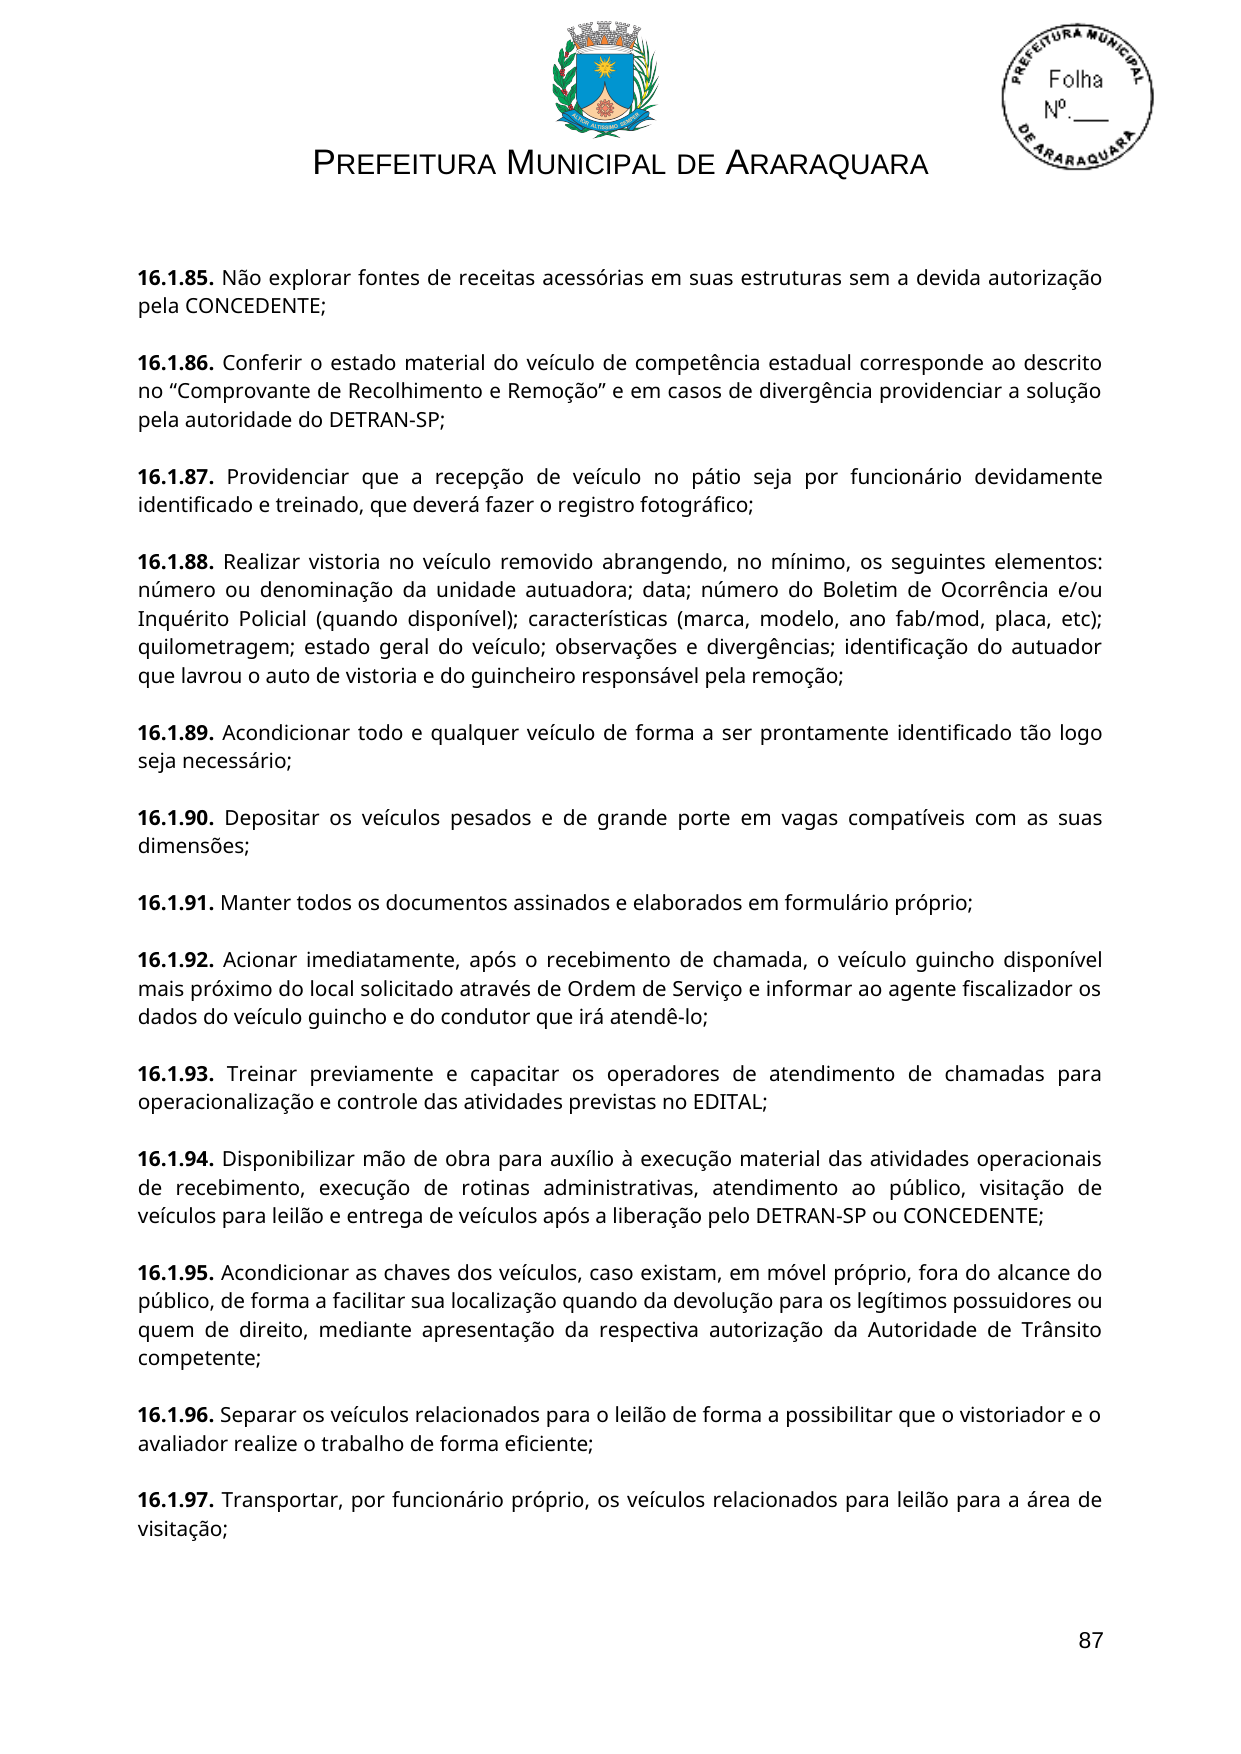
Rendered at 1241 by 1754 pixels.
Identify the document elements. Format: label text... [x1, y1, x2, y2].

text 16.1.90. Depositar os veículos pesados e de grande porte em vagas compatíveis com as suas dimensões; [137, 803, 1104, 860]
text 16.1.87. Providenciar que a recepção de veículo no pátio seja por funcionário devidamente identificado e treinado, que deverá fazer o registro fotográfico; [137, 462, 1104, 519]
text 16.1.86. Conferir o estado material do veículo de competência estadual corresponde ao descrito no “Comprovante de Recolhimento e Remoção” e em casos de divergência providenciar a solução pela autoridade do DETRAN-SP; [137, 348, 1104, 433]
text 16.1.91. Manter todos os documentos assinados e elaborados em formulário próprio; [137, 888, 1104, 917]
text 16.1.95. Acondicionar as chaves dos veículos, caso existam, em móvel próprio, fora do alcance do público, de forma a facilitar sua localização quando da devolução para os legítimos possuidores ou quem de direito, mediante apresentação da respectiva autorização da Autoridade de Trânsito competente; [137, 1258, 1104, 1372]
text 16.1.97. Transportar, por funcionário próprio, os veículos relacionados para leilão para a área de visitação; [137, 1486, 1104, 1542]
text 16.1.94. Disponibilizar mão de obra para auxílio à execução material das atividades operacionais de recebimento, execução de rotinas administrativas, atendimento ao público, visitação de veículos para leilão e entrega de veículos após a liberação pelo DETRAN-SP ou CONCEDENTE; [137, 1144, 1104, 1229]
picture [552, 21, 659, 139]
text 16.1.96. Separar os veículos relacionados para o leilão de forma a possibilitar que o vistoriador e o avaliador realize o trabalho de forma eficiente; [137, 1400, 1104, 1457]
text 16.1.88. Realizar vistoria no veículo removido abrangendo, no mínimo, os seguintes elementos: número ou denominação da unidade autuadora; data; número do Boletim de Ocorrência e/ou Inquérito Policial (quando disponível); características (marca, modelo, ano fab/mod, placa, etc); quilometragem; estado geral do veículo; observações e divergências; identificação do autuador que lavrou o auto de vistoria e do guincheiro responsável pela remoção; [137, 547, 1104, 689]
text 16.1.93. Treinar previamente e capacitar os operadores de atendimento de chamadas para operacionalização e controle das atividades previstas no EDITAL; [137, 1059, 1104, 1116]
text 16.1.85. Não explorar fontes de receitas acessórias em suas estruturas sem a devida autorização pela Concedente; [137, 263, 1104, 319]
text 16.1.92. Acionar imediatamente, após o recebimento de chamada, o veículo guincho disponível mais próximo do local solicitado através de Ordem de Serviço e informar ao agente fiscalizador os dados do veículo guincho e do condutor que irá atendê-lo; [137, 945, 1104, 1031]
picture [999, 17, 1164, 175]
text 16.1.89. Acondicionar todo e qualquer veículo de forma a ser prontamente identificado tão logo seja necessário; [137, 718, 1104, 774]
